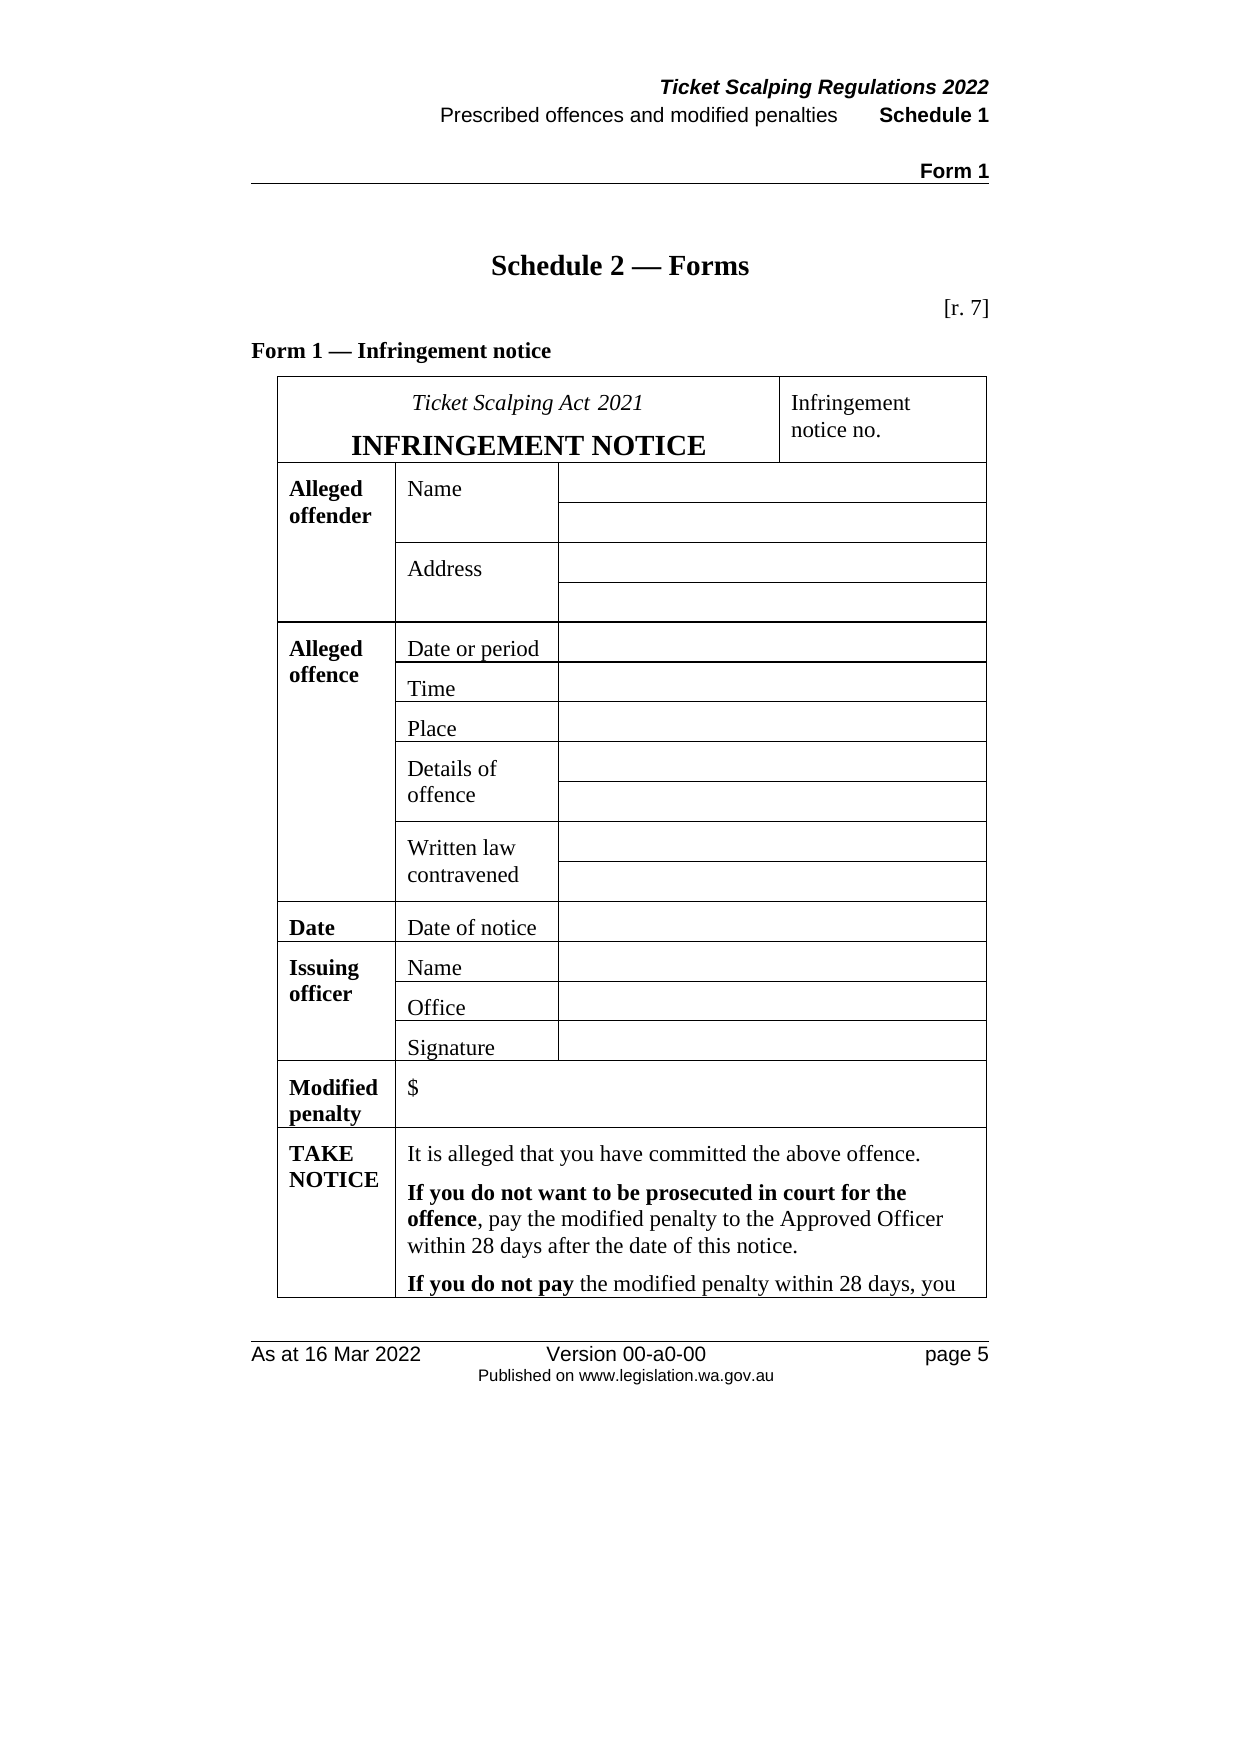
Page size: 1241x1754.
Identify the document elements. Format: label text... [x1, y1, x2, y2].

table_cell [559, 583, 986, 621]
table_cell Modified penalty [278, 1061, 395, 1127]
table_cell TAKE NOTICE [278, 1128, 395, 1297]
table_cell Name [396, 463, 558, 542]
table_cell Place [396, 702, 558, 741]
subtitle Form 1 — Infringement notice [251, 337, 989, 363]
table_header Ticket Scalping Act 2021 INFRINGEMENT NOTICE [278, 377, 779, 462]
table_cell [559, 663, 986, 701]
table_cell [559, 503, 986, 542]
text [r. 7] [251, 294, 989, 320]
table_cell [559, 862, 986, 901]
table_cell Date or period [396, 623, 558, 661]
table_cell [559, 782, 986, 821]
table_cell Name [396, 942, 558, 981]
table_cell [559, 1021, 986, 1060]
table_cell [559, 982, 986, 1020]
table_cell $ [396, 1061, 986, 1127]
subtitle Schedule 2 — Forms [251, 248, 989, 282]
table_cell Details of offence [396, 742, 558, 821]
table_cell [559, 702, 986, 741]
table_cell [559, 902, 986, 941]
table_cell [559, 543, 986, 582]
table_cell Date [278, 902, 395, 941]
table_cell Alleged offender [278, 463, 395, 621]
table_cell Signature [396, 1021, 558, 1060]
table_cell Office [396, 982, 558, 1020]
table_cell Alleged offence [278, 623, 395, 901]
table_header Infringement notice no. [780, 377, 986, 462]
table_cell [559, 942, 986, 981]
table_cell Time [396, 663, 558, 701]
table_cell Issuing officer [278, 942, 395, 1060]
table_cell [559, 822, 986, 861]
table_cell Written law contravened [396, 822, 558, 901]
table_cell [559, 463, 986, 502]
table_cell [559, 742, 986, 781]
table_cell Date of notice [396, 902, 558, 941]
table_cell [559, 623, 986, 661]
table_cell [396, 1128, 986, 1297]
table_cell Address [396, 543, 558, 621]
